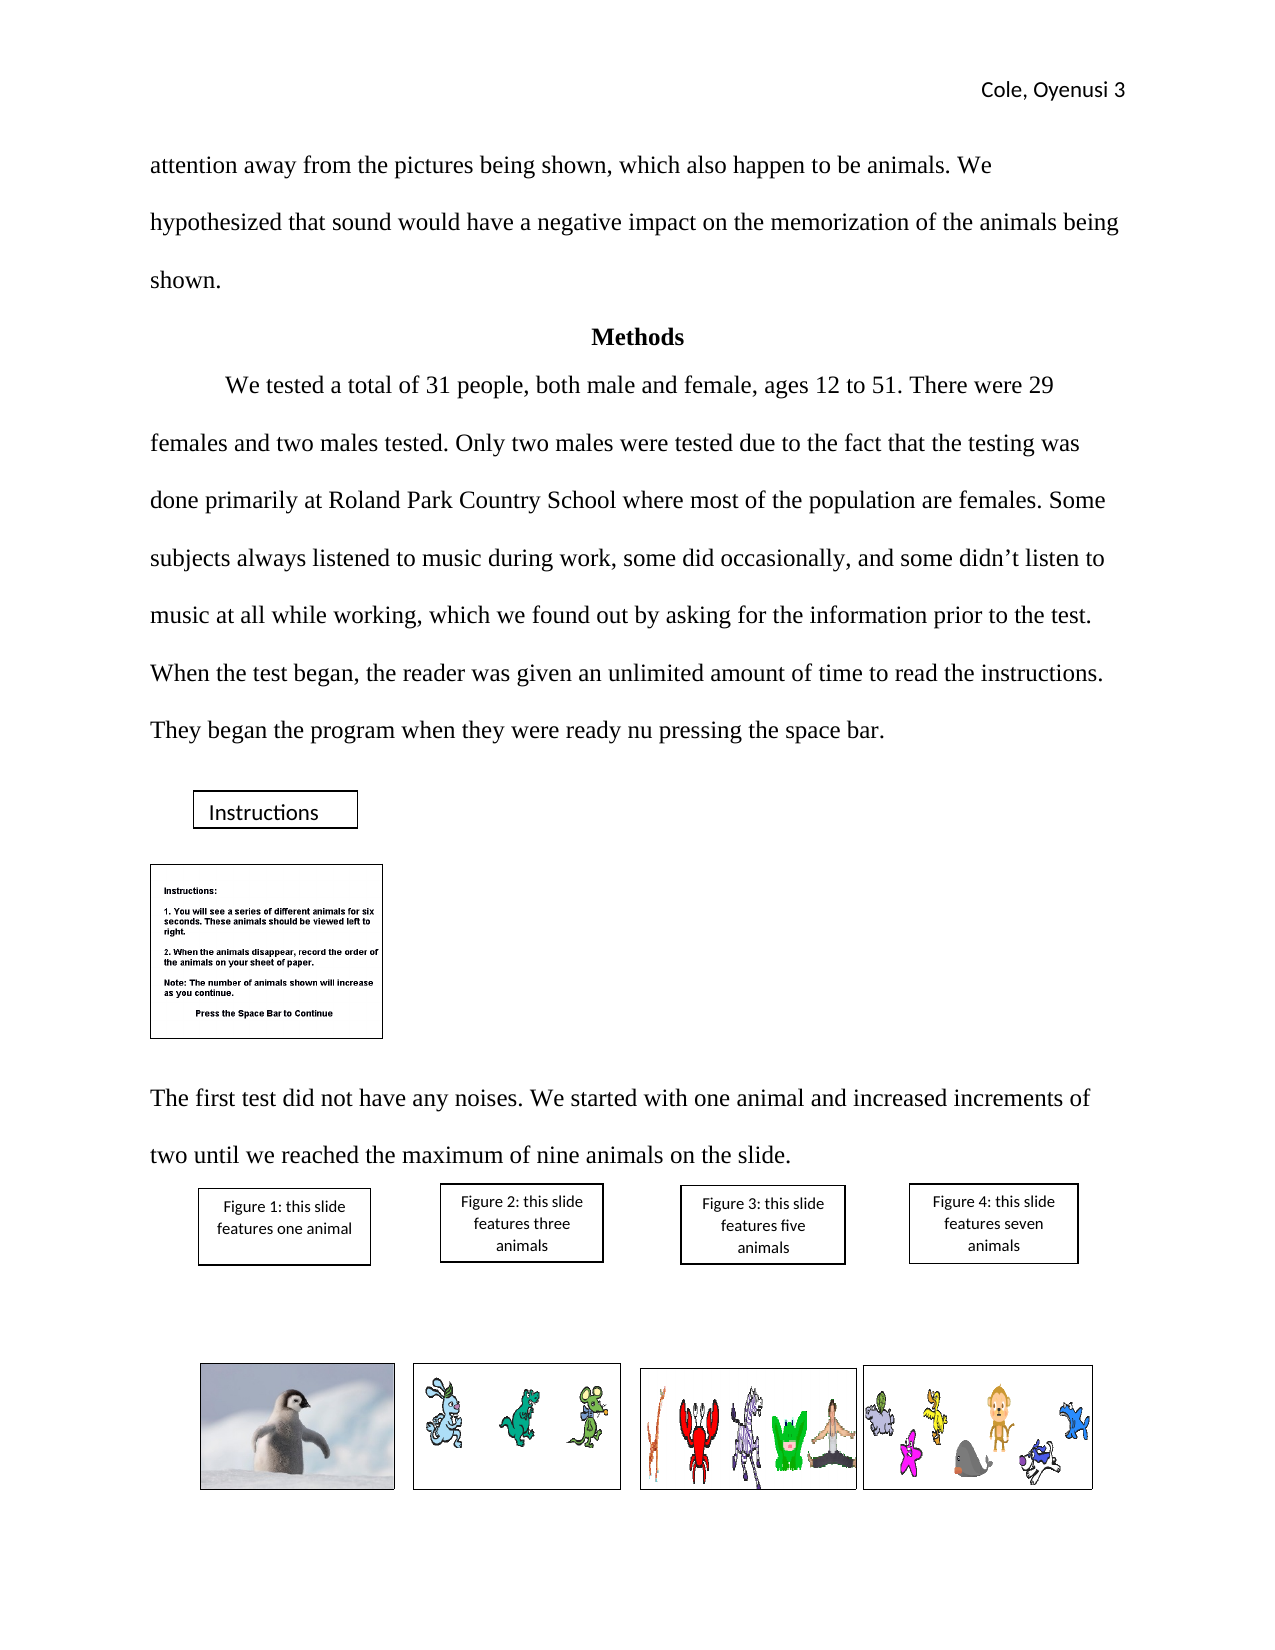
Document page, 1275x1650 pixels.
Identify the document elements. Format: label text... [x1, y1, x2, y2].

picture [641, 1369, 856, 1489]
picture [414, 1364, 620, 1489]
picture [864, 1366, 1092, 1489]
text Methods [150, 322, 1125, 351]
text We tested a total of 31 people, both male and female, ages 12 to 51. There were 29 females and two males tested. Only two males were tested due to the fact that the testing was done primarily at Roland Park Country School where most of the population are females. Some subjects always listened to music during work, some did occasionally, and some didn’t listen to music at all while working, which we found out by asking for the information prior to the test. When the test began, the reader was given an unlimited amount of time to read the instructions. They began the program when they were ready nu pressing the space bar. [150, 370, 1125, 744]
text The first test did not have any noises. We started with one animal and increased increments of two until we reached the maximum of nine animals on the slide. [150, 1083, 1125, 1169]
picture [201, 1364, 394, 1489]
picture [151, 865, 382, 1038]
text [150, 150, 1125, 294]
